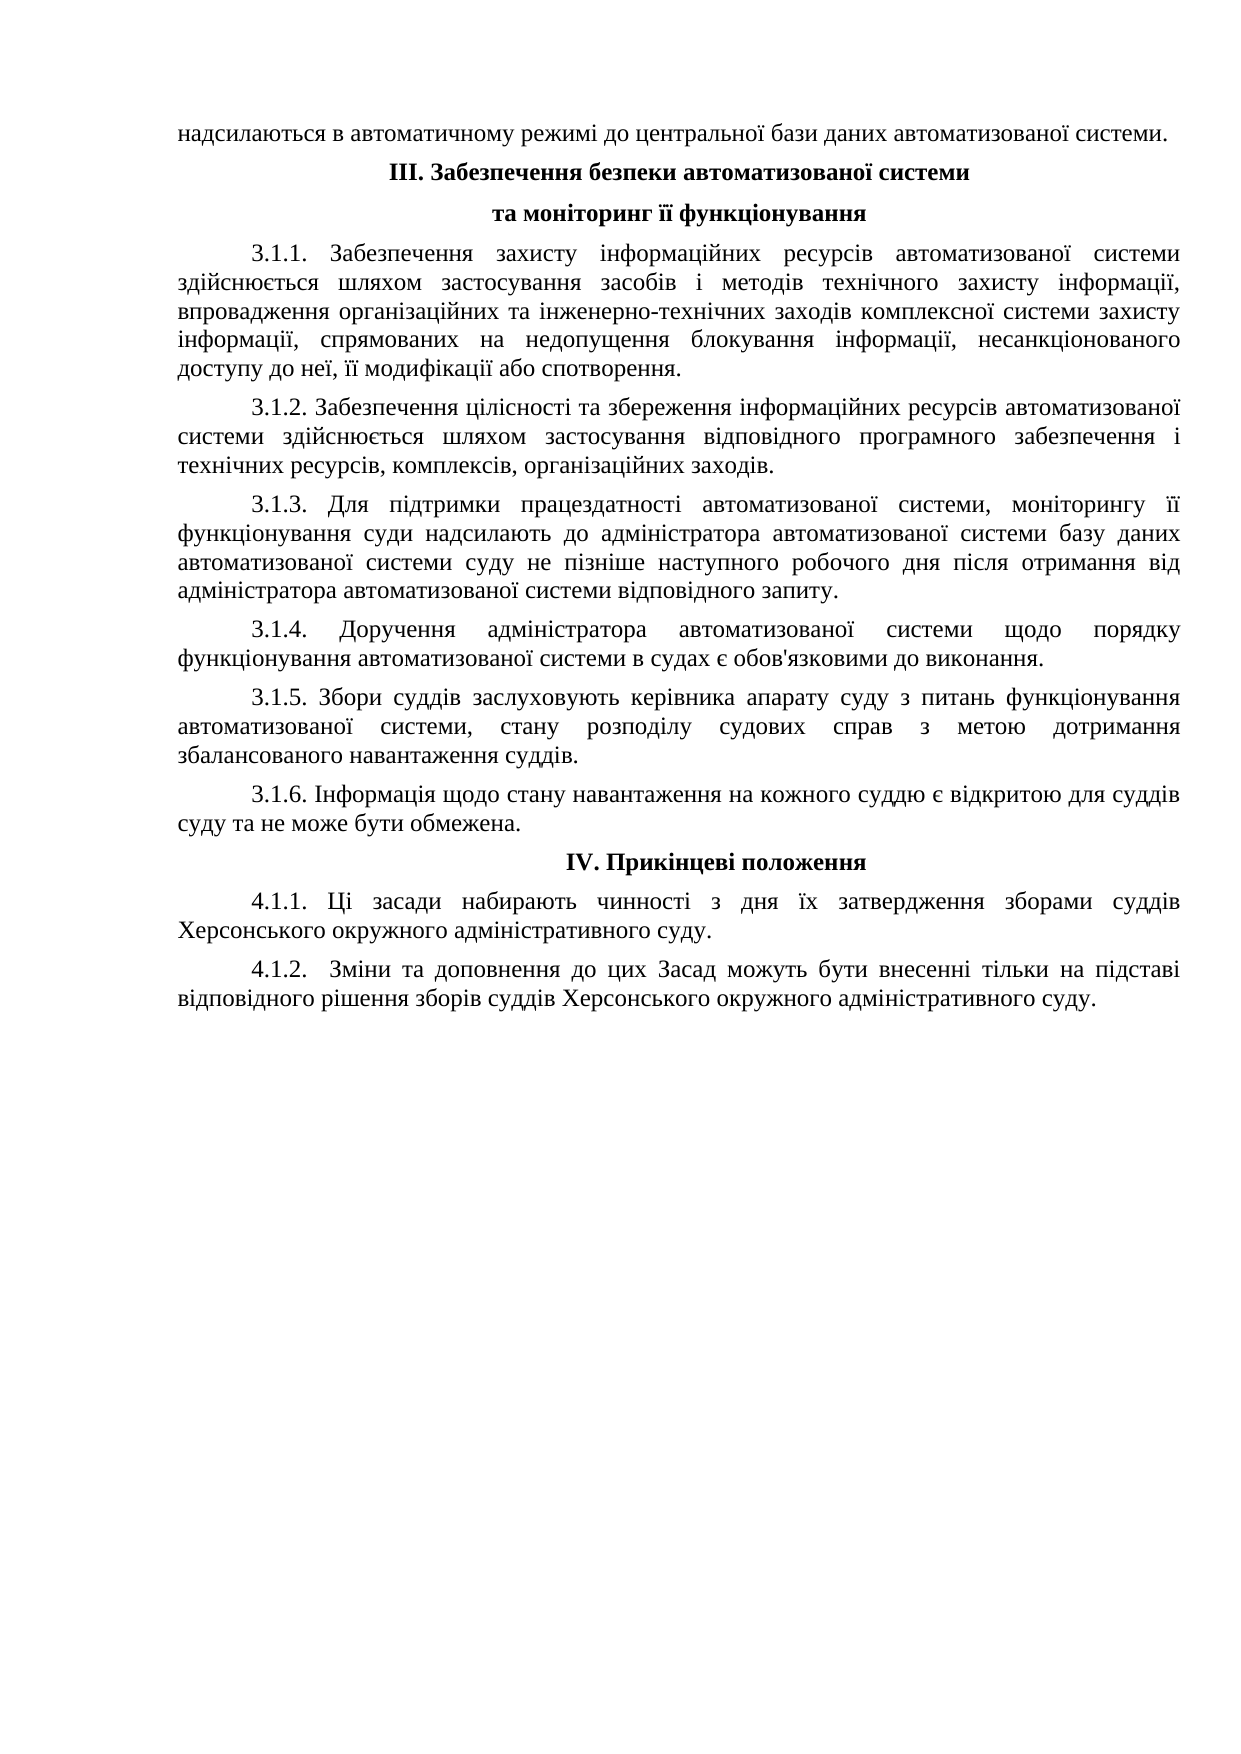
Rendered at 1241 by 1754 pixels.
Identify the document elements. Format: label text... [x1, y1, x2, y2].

text IV. Прикінцеві положення [177, 847, 1181, 876]
text 3.1.6. Інформація щодо стану навантаження на кожного суддю є відкритою для суддів суду та не може бути обмежена. [177, 779, 1181, 837]
text 3.1.2. Забезпечення цілісності та збереження інформаційних ресурсів автоматизованої системи здійснюється шляхом застосування відповідного програмного забезпечення і технічних ресурсів, комплексів, організаційних заходів. [177, 392, 1181, 479]
text 4.1.2. Зміни та доповнення до цих Засад можуть бути внесенні тільки на підставі відповідного рішення зборів суддів Херсонського окружного адміністративного суду. [177, 954, 1181, 1012]
text 3.1.3. Для підтримки працездатності автоматизованої системи, моніторингу її функціонування суди надсилають до адміністратора автоматизованої системи базу даних автоматизованої системи суду не пізніше наступного робочого дня після отримання від адміністратора автоматизованої системи відповідного запиту. [177, 489, 1181, 604]
text III. Забезпечення безпеки автоматизованої системи [177, 157, 1181, 186]
text 3.1.1. Забезпечення захисту інформаційних ресурсів автоматизованої системи здійснюється шляхом застосування засобів і методів технічного захисту інформації, впровадження організаційних та інженерно-технічних заходів комплексної системи захисту інформації, спрямованих на недопущення блокування інформації, несанкціонованого доступу до неї, її модифікації або спотворення. [177, 238, 1181, 382]
text 4.1.1. Ці засади набирають чинності з дня їх затвердження зборами суддів Херсонського окружного адміністративного суду. [177, 886, 1181, 944]
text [177, 118, 1181, 147]
text 3.1.5. Збори суддів заслуховують керівника апарату суду з питань функціонування автоматизованої системи, стану розподілу судових справ з метою дотримання збалансованого навантаження суддів. [177, 682, 1181, 769]
text 3.1.4. Доручення адміністратора автоматизованої системи щодо порядку функціонування автоматизованої системи в судах є обов'язковими до виконання. [177, 614, 1181, 672]
text та моніторинг її функціонування [177, 198, 1181, 227]
